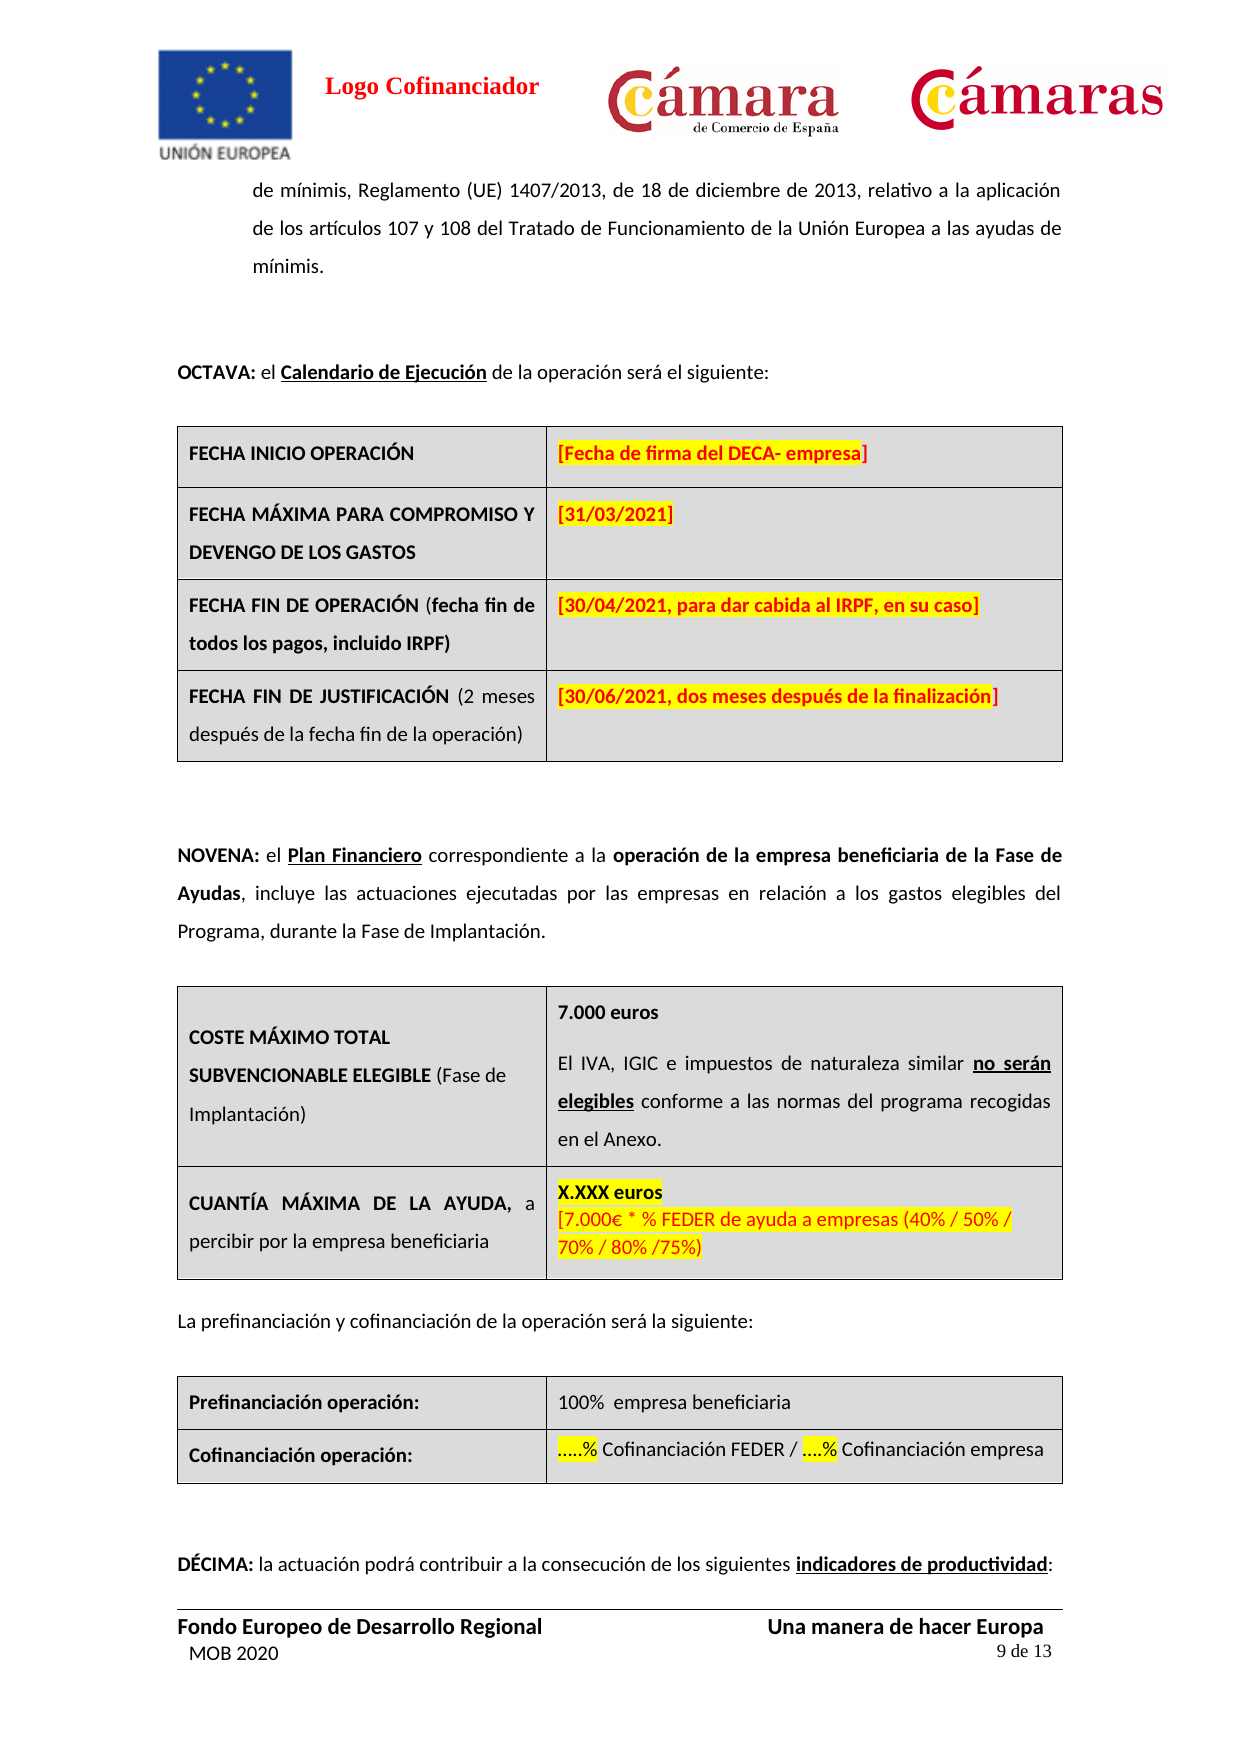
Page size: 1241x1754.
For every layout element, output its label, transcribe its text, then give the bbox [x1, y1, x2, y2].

table_header Prefinanciación operación: [178, 1377, 546, 1429]
table_header 7.000 euros El IVA, IGIC e impuestos de naturaleza similar no serán elegibles conforme a las normas del programa recogidas en el Anexo. [547, 987, 1062, 1166]
picture [907, 64, 1167, 132]
table_cell Fecha máxima para compromiso y devengo de los gastos [178, 488, 546, 578]
table_cell X.XXX euros [7.000€ * % FEDER de ayuda a empresas (40% / 50% / 70% / 80% /75%) [547, 1167, 1062, 1278]
table_cell [30/04/2021, para dar cabida al IRPF, en su caso] [547, 580, 1062, 670]
table_cell [30/06/2021, dos meses después de la finalización] [547, 671, 1062, 761]
table_cell CUANTÍA MÁXIMA DE LA AYUDA, a percibir por la empresa beneficiaria [178, 1167, 546, 1278]
table_header Coste máximo total subvencionable elegible (Fase de Implantación) [178, 987, 546, 1166]
table_cell [31/03/2021] [547, 488, 1062, 578]
table_cell FECHA FIN DE OPERACIÓN (fecha fin de todos los pagos, incluido IRPF) [178, 580, 546, 670]
picture [606, 64, 839, 138]
table_header [Fecha de firma del DECA- empresa] [547, 427, 1062, 487]
table_header FECHA INICIO OPERACIÓN [178, 427, 546, 487]
table_cell …..% Cofinanciación FEDER / ….% Cofinanciación empresa [547, 1430, 1062, 1482]
text NOVENA: el Plan Financiero correspondiente a la operación de la empresa beneficiaria de la Fase de Ayudas, incluye las actuaciones ejecutadas por las empresas en relación a los gastos elegibles del Programa, durante la Fase de Implantación. [177, 842, 1063, 944]
text OCTAVA: el Calendario de Ejecución de la operación será el siguiente: [177, 321, 1063, 384]
table_cell Cofinanciación operación: [178, 1430, 546, 1482]
table_header 100% empresa beneficiaria [547, 1377, 1062, 1429]
table_cell FECHA FIN DE JUSTIFICACIÓN (2 meses después de la fecha fin de la operación) [178, 671, 546, 761]
text La prefinanciación y cofinanciación de la operación será la siguiente: [177, 1309, 1063, 1334]
text DÉCIMA: la actuación podrá contribuir a la consecución de los siguientes indicadores de productividad: [177, 1513, 1063, 1576]
picture [154, 45, 294, 163]
